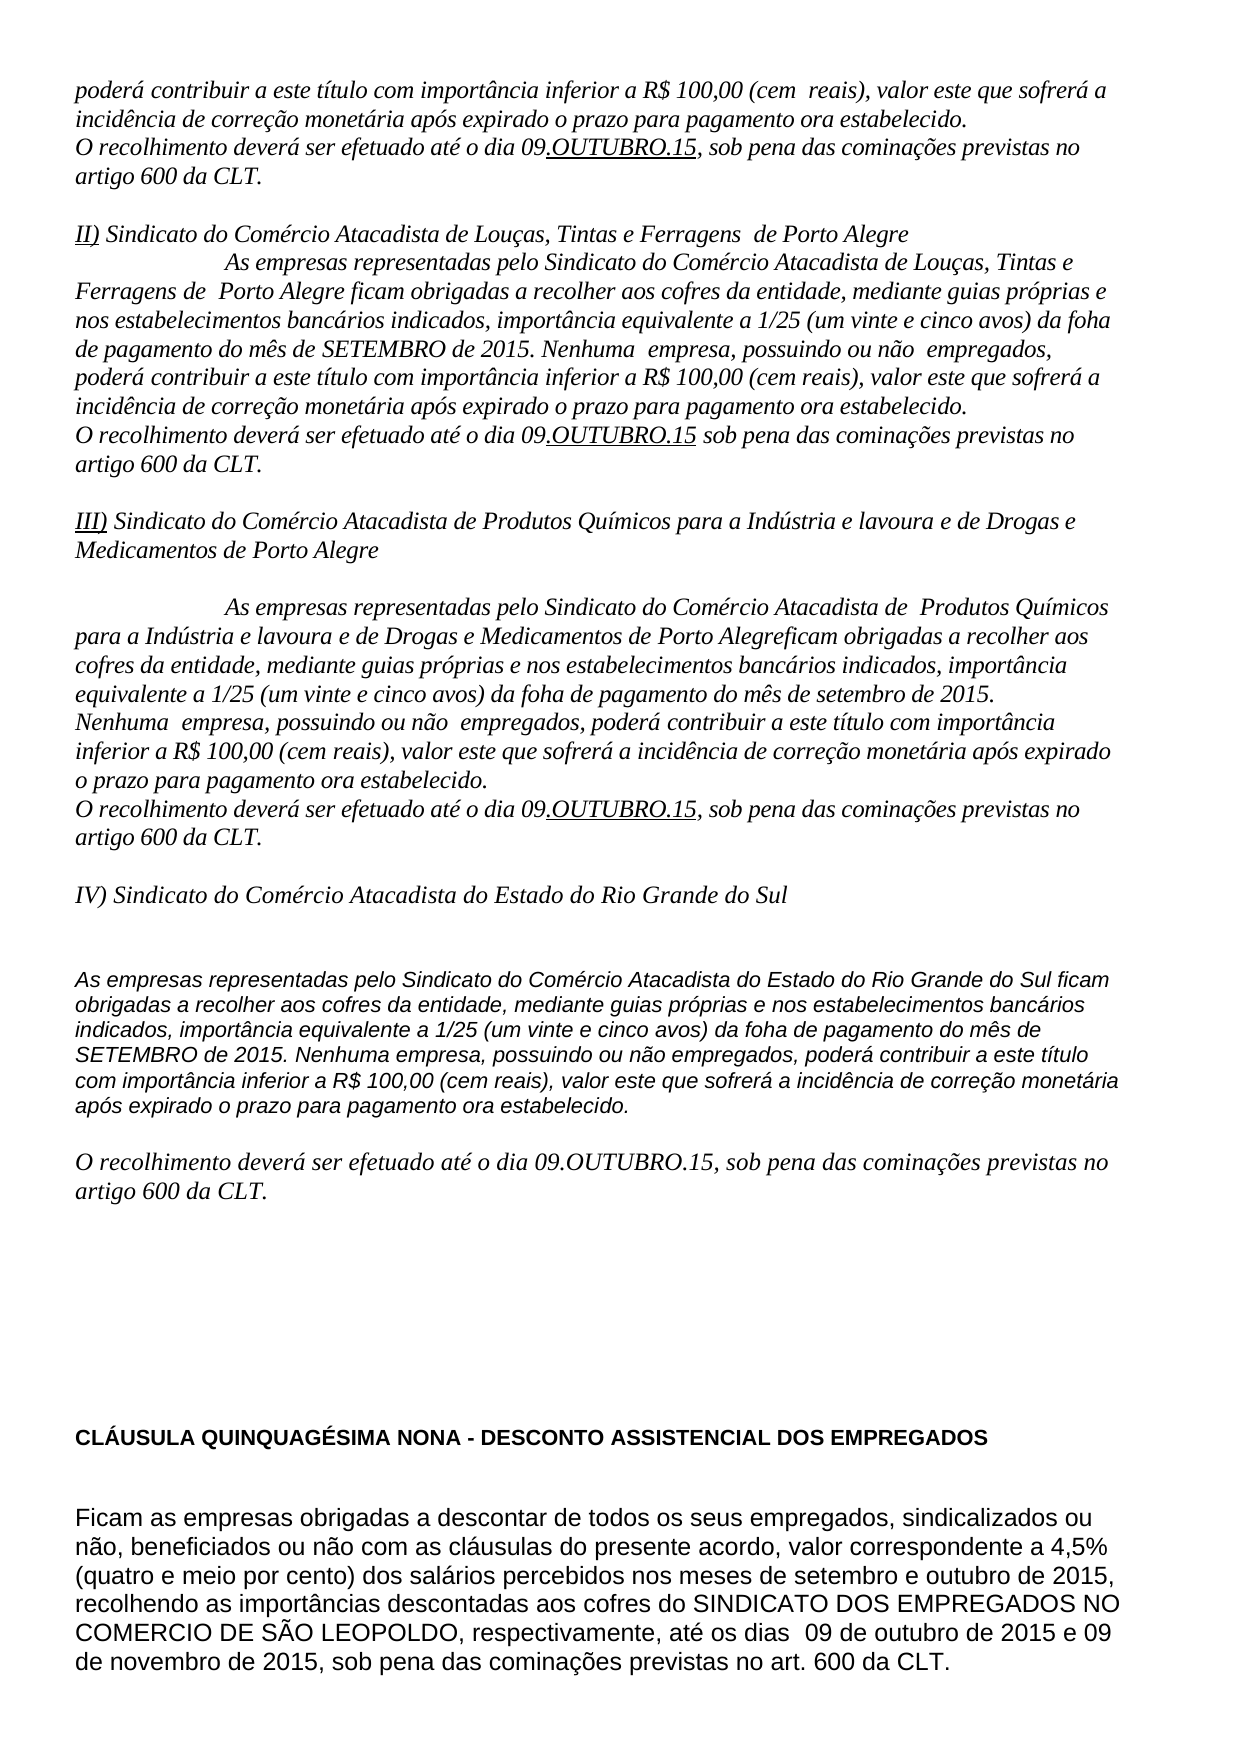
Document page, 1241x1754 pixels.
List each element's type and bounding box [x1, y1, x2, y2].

table_cell [75, 75, 1128, 1676]
